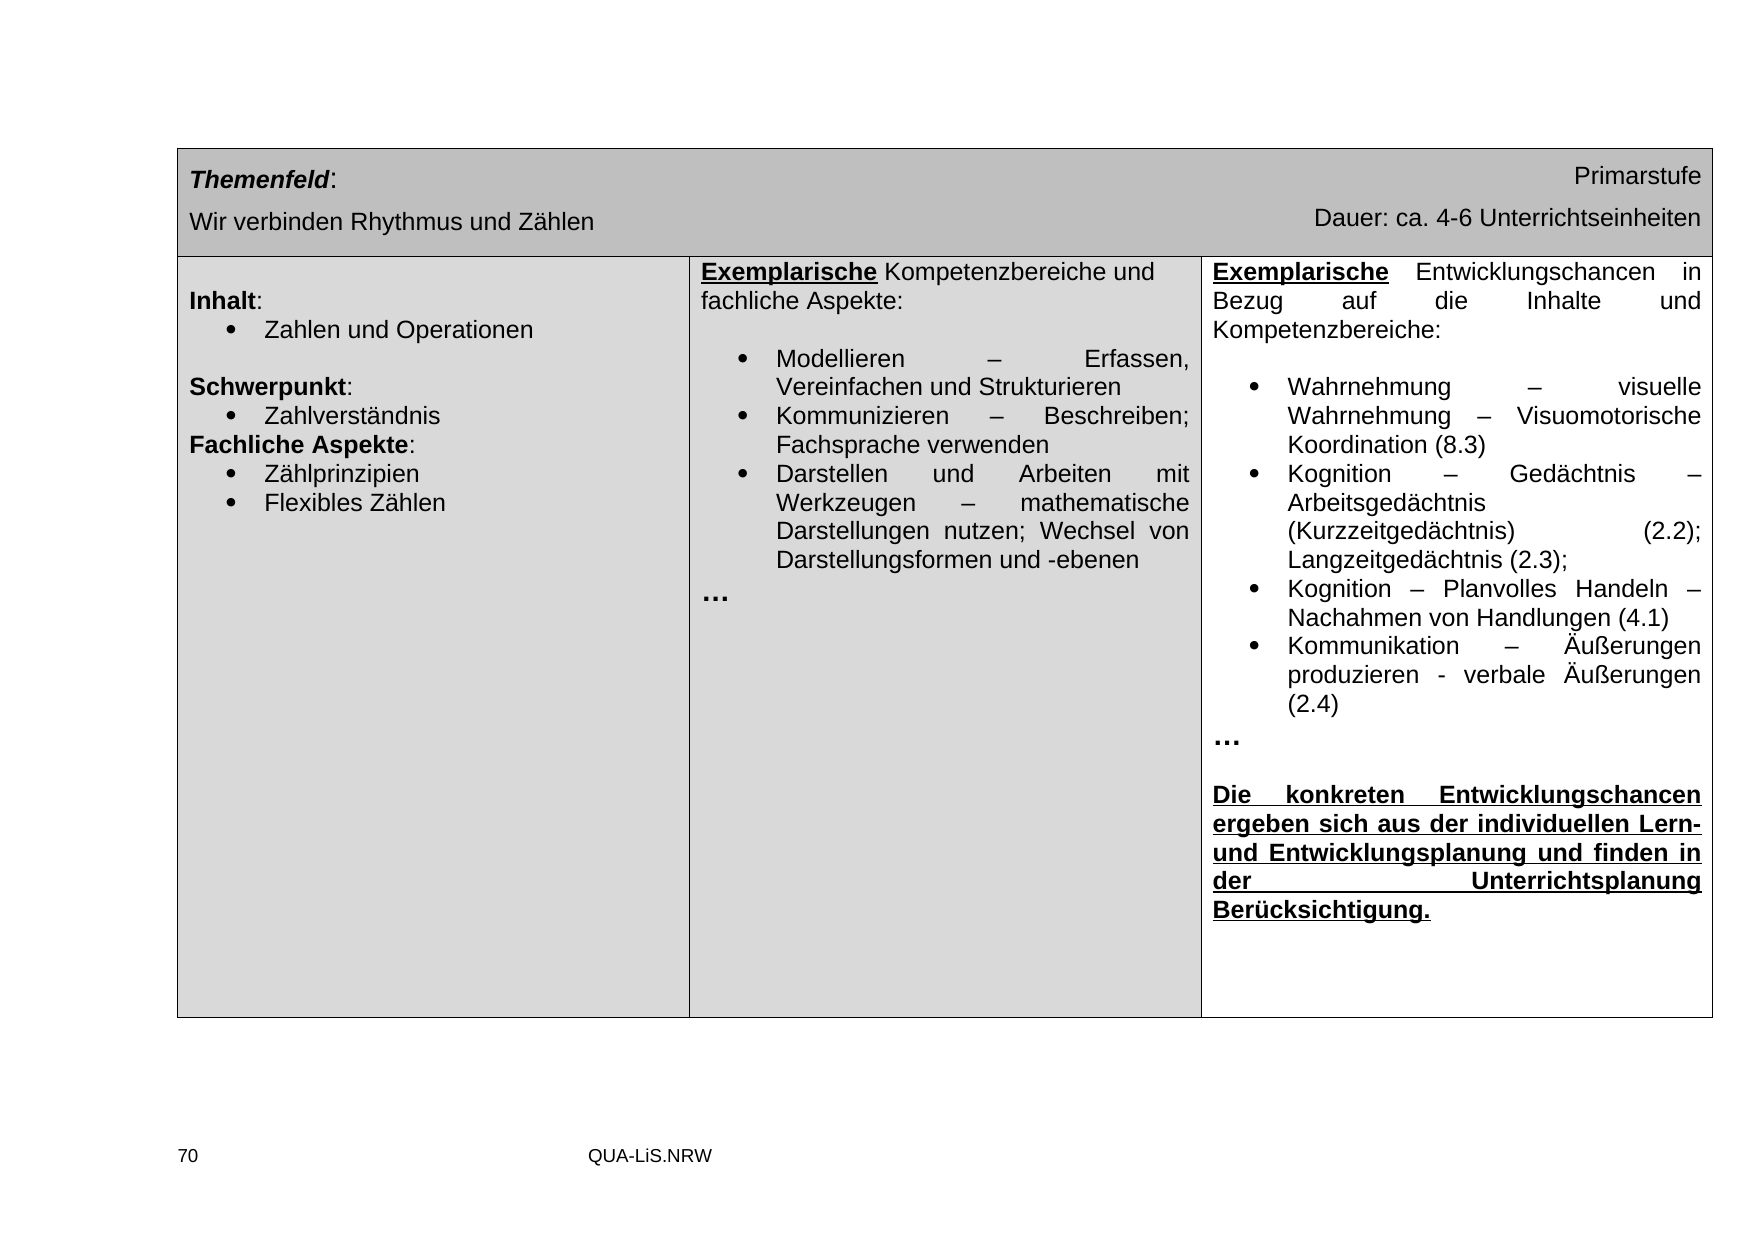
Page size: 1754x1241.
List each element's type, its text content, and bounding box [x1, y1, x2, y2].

table_header Primarstufe Dauer: ca. 4-6 Unterrichtseinheiten [945, 149, 1712, 256]
table_cell Exemplarische Entwicklungschancen in Bezug auf die Inhalte und Kompetenzbereiche: Wahrnehmung – visuelle Wahrnehmung – Visuomotorische Koordination (8.3) Kognition – Gedächtnis – Arbeitsgedächtnis (Kurzzeitgedächtnis) (2.2); Langzeitgedächtnis (2.3); Kognition – Planvolles Handeln – Nachahmen von Handlungen (4.1) Kommunikation – Äußerungen produzieren - verbale Äußerungen (2.4) … Die konkreten Entwicklungschancen ergeben sich aus der individuellen Lern- und Entwicklungsplanung und finden in der Unterrichtsplanung Berücksichtigung. [1202, 257, 1712, 1017]
table_cell Exemplarische Kompetenzbereiche und fachliche Aspekte: Modellieren – Erfassen, Vereinfachen und Strukturieren Kommunizieren – Beschreiben; Fachsprache verwenden Darstellen und Arbeiten mit Werkzeugen – mathematische Darstellungen nutzen; Wechsel von Darstellungsformen und -ebenen … [690, 257, 1201, 1017]
table_cell Inhalt: Zahlen und Operationen Schwerpunkt: Zahlverständnis Fachliche Aspekte: Zählprinzipien Flexibles Zählen [178, 257, 689, 1017]
table_header Themenfeld: Wir verbinden Rhythmus und Zählen [178, 149, 945, 256]
